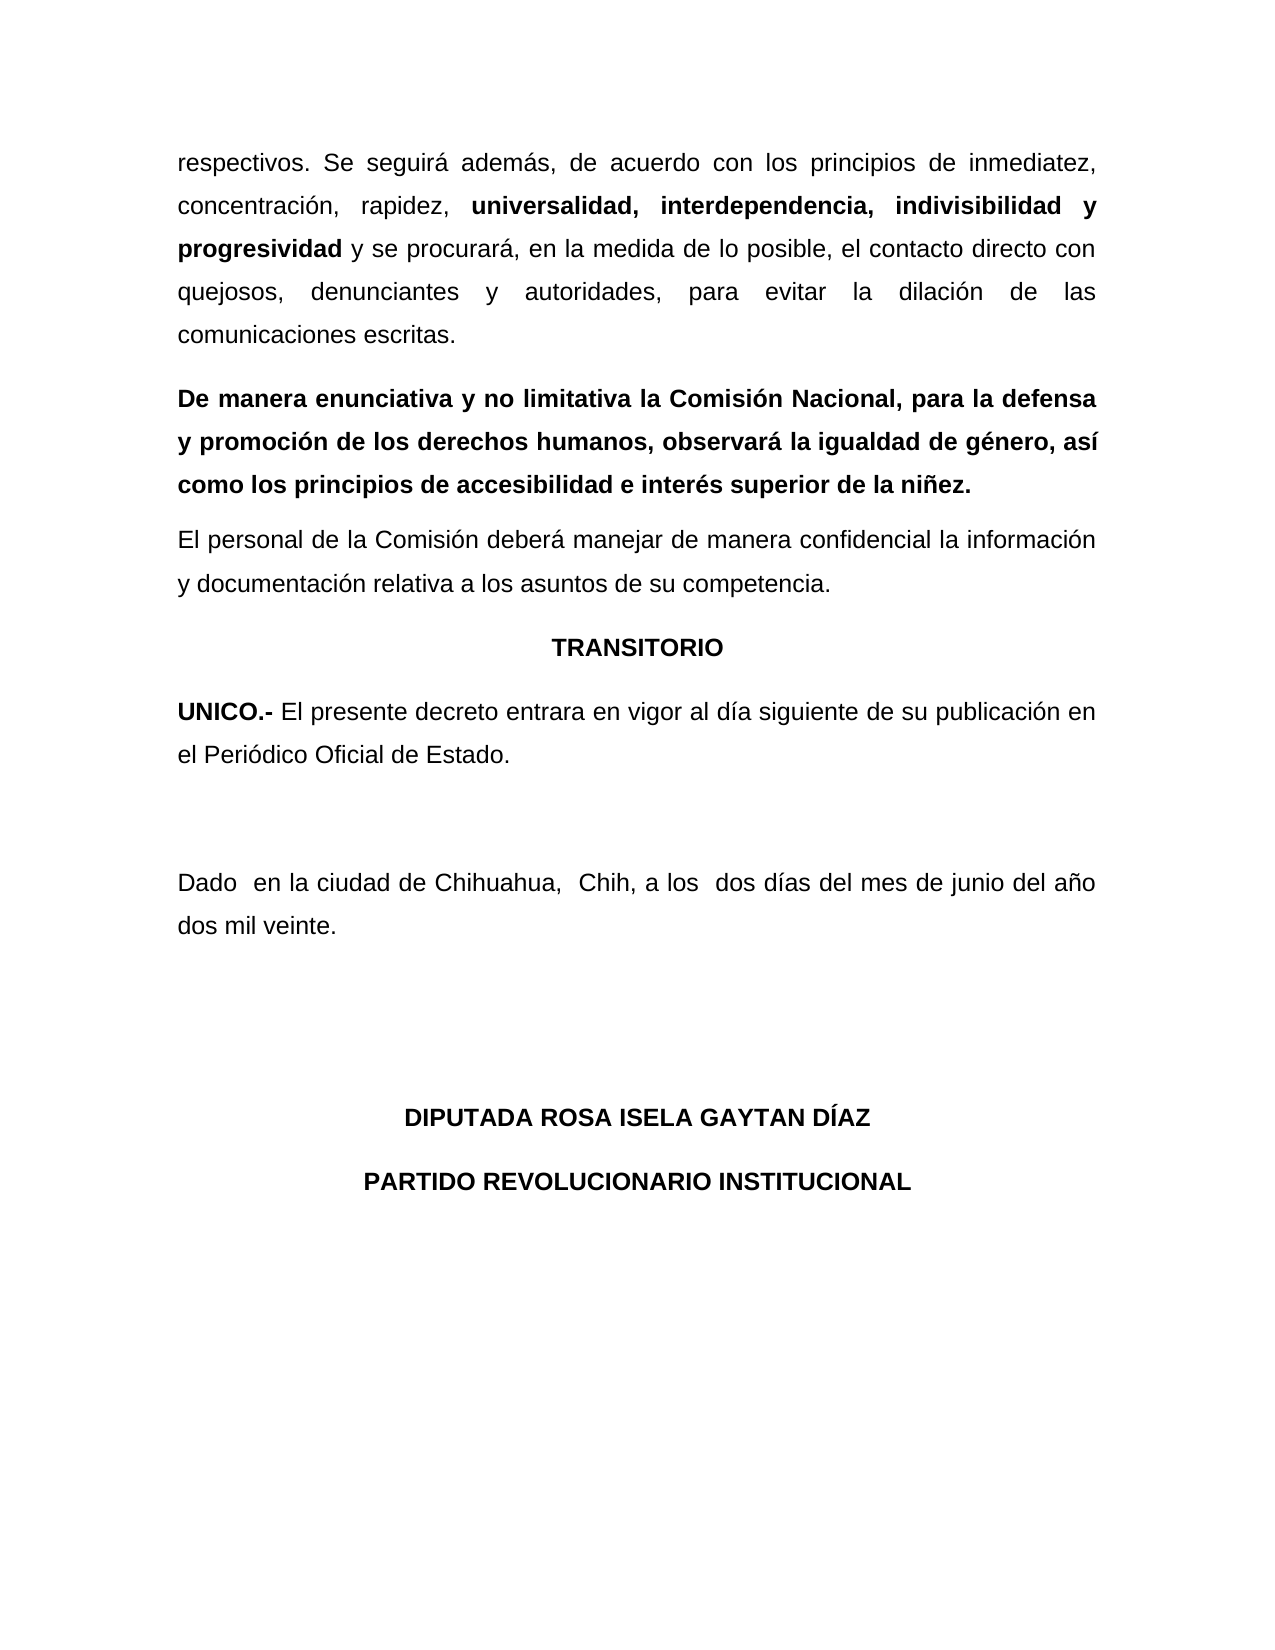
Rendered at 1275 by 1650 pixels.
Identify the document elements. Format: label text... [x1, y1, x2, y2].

text Dado en la ciudad de Chihuahua, Chih, a los dos días del mes de junio del año dos mil veinte. [177, 867, 1098, 939]
text TRANSITORIO [177, 632, 1098, 661]
text DIPUTADA ROSA ISELA GAYTAN DÍAZ [177, 1102, 1098, 1131]
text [177, 148, 1098, 349]
text El personal de la Comisión deberá manejar de manera confidencial la información y documentación relativa a los asuntos de su competencia. [177, 525, 1098, 597]
text De manera enunciativa y no limitativa la Comisión Nacional, para la defensa y promoción de los derechos humanos, observará la igualdad de género, así como los principios de accesibilidad e interés superior de la niñez. [177, 384, 1098, 499]
text UNICO.- El presente decreto entrara en vigor al día siguiente de su publicación en el Periódico Oficial de Estado. [177, 696, 1098, 768]
text PARTIDO REVOLUCIONARIO INSTITUCIONAL [177, 1166, 1098, 1195]
